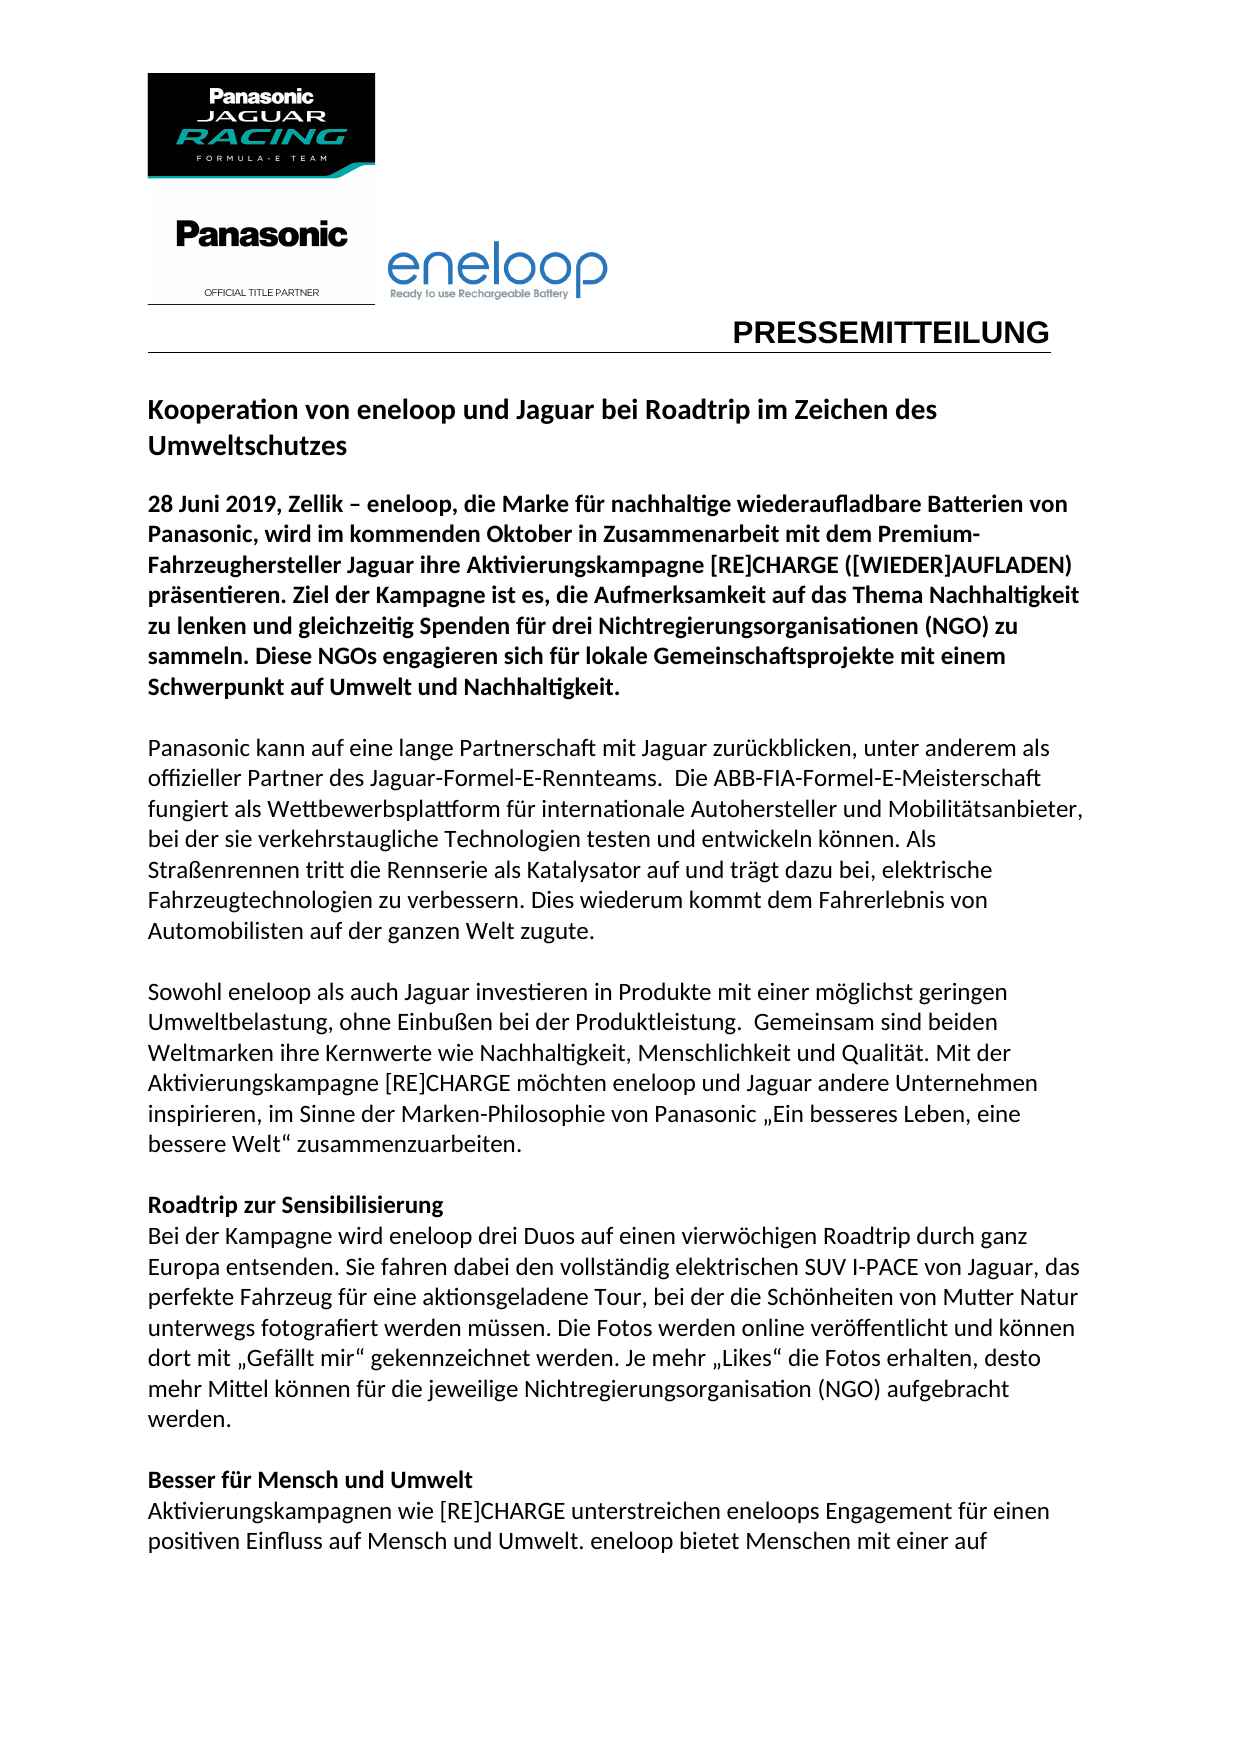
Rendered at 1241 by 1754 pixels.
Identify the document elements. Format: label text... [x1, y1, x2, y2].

text Besser für Mensch und Umwelt [148, 1464, 1093, 1495]
text Sowohl eneloop als auch Jaguar investieren in Produkte mit einer möglichst geringen Umweltbelastung, ohne Einbußen bei der Produktleistung. Gemeinsam sind beiden Weltmarken ihre Kernwerte wie Nachhaltigkeit, Menschlichkeit und Qualität. Mit der Aktivierungskampagne [RE]CHARGE möchten eneloop und Jaguar andere Unternehmen inspirieren, im Sinne der Marken-Philosophie von Panasonic „Ein besseres Leben, eine bessere Welt“ zusammenzuarbeiten. [148, 976, 1093, 1159]
picture [147, 73, 612, 305]
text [148, 1495, 1093, 1556]
text Bei der Kampagne wird eneloop drei Duos auf einen vierwöchigen Roadtrip durch ganz Europa entsenden. Sie fahren dabei den vollständig elektrischen SUV I-PACE von Jaguar, das perfekte Fahrzeug für eine aktionsgeladene Tour, bei der die Schönheiten von Mutter Natur unterwegs fotografiert werden müssen. Die Fotos werden online veröffentlicht und können dort mit „Gefällt mir“ gekennzeichnet werden. Je mehr „Likes“ die Fotos erhalten, desto mehr Mittel können für die jeweilige Nichtregierungsorganisation (NGO) aufgebracht werden. [148, 1220, 1093, 1434]
text Panasonic kann auf eine lange Partnerschaft mit Jaguar zurückblicken, unter anderem als offizieller Partner des Jaguar-Formel-E-Rennteams. Die ABB-FIA-Formel-E-Meisterschaft fungiert als Wettbewerbsplattform für internationale Autohersteller und Mobilitätsanbieter, bei der sie verkehrstaugliche Technologien testen und entwickeln können. Als Straßenrennen tritt die Rennserie als Katalysator auf und trägt dazu bei, elektrische Fahrzeugtechnologien zu verbessern. Dies wiederum kommt dem Fahrerlebnis von Automobilisten auf der ganzen Welt zugute. [148, 732, 1093, 946]
text 28 Juni 2019, Zellik – eneloop, die Marke für nachhaltige wiederaufladbare Batterien von Panasonic, wird im kommenden Oktober in Zusammenarbeit mit dem Premium-Fahrzeughersteller Jaguar ihre Aktivierungskampagne [RE]CHARGE ([WIEDER]AUFLADEN) präsentieren. Ziel der Kampagne ist es, die Aufmerksamkeit auf das Thema Nachhaltigkeit zu lenken und gleichzeitig Spenden für drei Nichtregierungsorganisationen (NGO) zu sammeln. Diese NGOs engagieren sich für lokale Gemeinschaftsprojekte mit einem Schwerpunkt auf Umwelt und Nachhaltigkeit. [148, 488, 1093, 701]
text Roadtrip zur Sensibilisierung [148, 1190, 1093, 1220]
text Kooperation von eneloop und Jaguar bei Roadtrip im Zeichen des Umweltschutzes [148, 391, 1093, 462]
